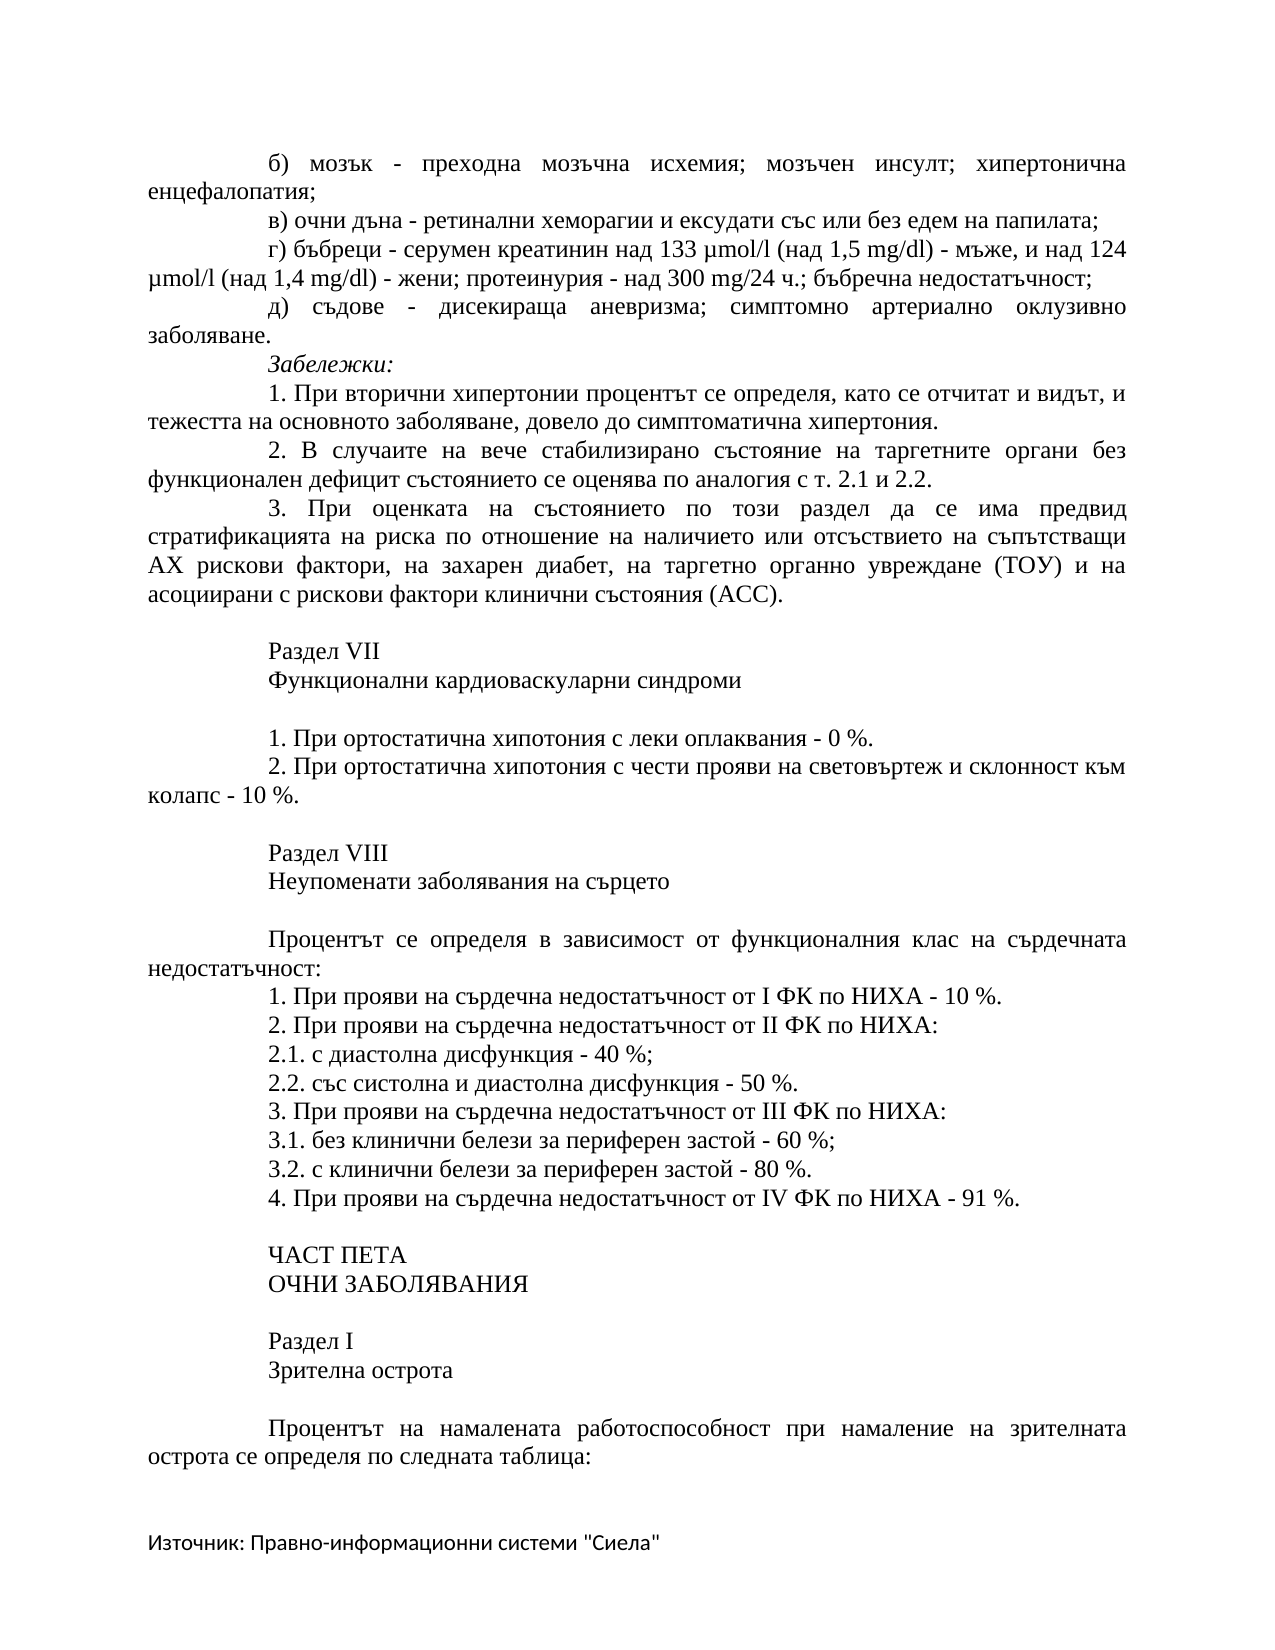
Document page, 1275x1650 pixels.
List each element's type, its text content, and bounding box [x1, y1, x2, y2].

text ЧАСТ ПЕТА [148, 1240, 1127, 1269]
text Неупоменати заболявания на сърцето [148, 866, 1127, 895]
text 2. В случаите на вече стабилизирано състояние на таргетните органи без функционален дефицит състоянието се оценява по аналогия с т. 2.1 и 2.2. [148, 435, 1127, 493]
text в) очни дъна - ретинални хеморагии и ексудати със или без едем на папилата; [148, 205, 1127, 234]
text б) мозък - преходна мозъчна исхемия; мозъчен инсулт; хипертонична енцефалопатия; [148, 148, 1127, 205]
text 3.1. без клинични белези за периферен застой - 60 %; [148, 1125, 1127, 1154]
text 4. При прояви на сърдечна недостатъчност от IV ФК по НИХА - 91 %. [148, 1183, 1127, 1211]
text 3. При прояви на сърдечна недостатъчност от III ФК по НИХА: [148, 1096, 1127, 1125]
text г) бъбреци - серумен креатинин над 133 µmol/l (над 1,5 mg/dl) - мъже, и над 124 µmol/l (над 1,4 mg/dl) - жени; протеинурия - над 300 mg/24 ч.; бъбречна недостатъчност; [148, 234, 1127, 291]
text Раздел I [148, 1326, 1127, 1355]
text ОЧНИ ЗАБОЛЯВАНИЯ [148, 1269, 1127, 1298]
text Раздел VII [148, 636, 1127, 665]
text Зрителна острота [148, 1355, 1127, 1384]
text Забележки: [148, 349, 1127, 378]
text 2. При прояви на сърдечна недостатъчност от II ФК по НИХА: [148, 1010, 1127, 1039]
text Процентът на намалената работоспособност при намаление на зрителната острота се определя по следната таблица: [148, 1413, 1127, 1470]
text 1. При ортостатична хипотония с леки оплаквания - 0 %. [148, 723, 1127, 751]
text Процентът се определя в зависимост от функционалния клас на сърдечната недостатъчност: [148, 924, 1127, 981]
text 2.2. със систолна и диастолна дисфункция - 50 %. [148, 1068, 1127, 1096]
text д) съдове - дисекираща аневризма; симптомно артериално оклузивно заболяване. [148, 291, 1127, 349]
text 1. При прояви на сърдечна недостатъчност от I ФК по НИХА - 10 %. [148, 981, 1127, 1010]
text 2.1. с диастолна дисфункция - 40 %; [148, 1039, 1127, 1068]
text 3.2. с клинични белези за периферен застой - 80 %. [148, 1154, 1127, 1183]
text 2. При ортостатична хипотония с чести прояви на световъртеж и склонност към колапс - 10 %. [148, 751, 1127, 809]
text Функционални кардиоваскуларни синдроми [148, 665, 1127, 694]
text 3. При оценката на състоянието по този раздел да се има предвид стратификацията на риска по отношение на наличието или отсъствието на съпътстващи АХ рискови фактори, на захарен диабет, на таргетно органно увреждане (ТОУ) и на асоциирани с рискови фактори клинични състояния (АСС). [148, 493, 1127, 608]
text 1. При вторични хипертонии процентът се определя, като се отчитат и видът, и тежестта на основното заболяване, довело до симптоматична хипертония. [148, 378, 1127, 435]
text Раздел VIII [148, 838, 1127, 866]
